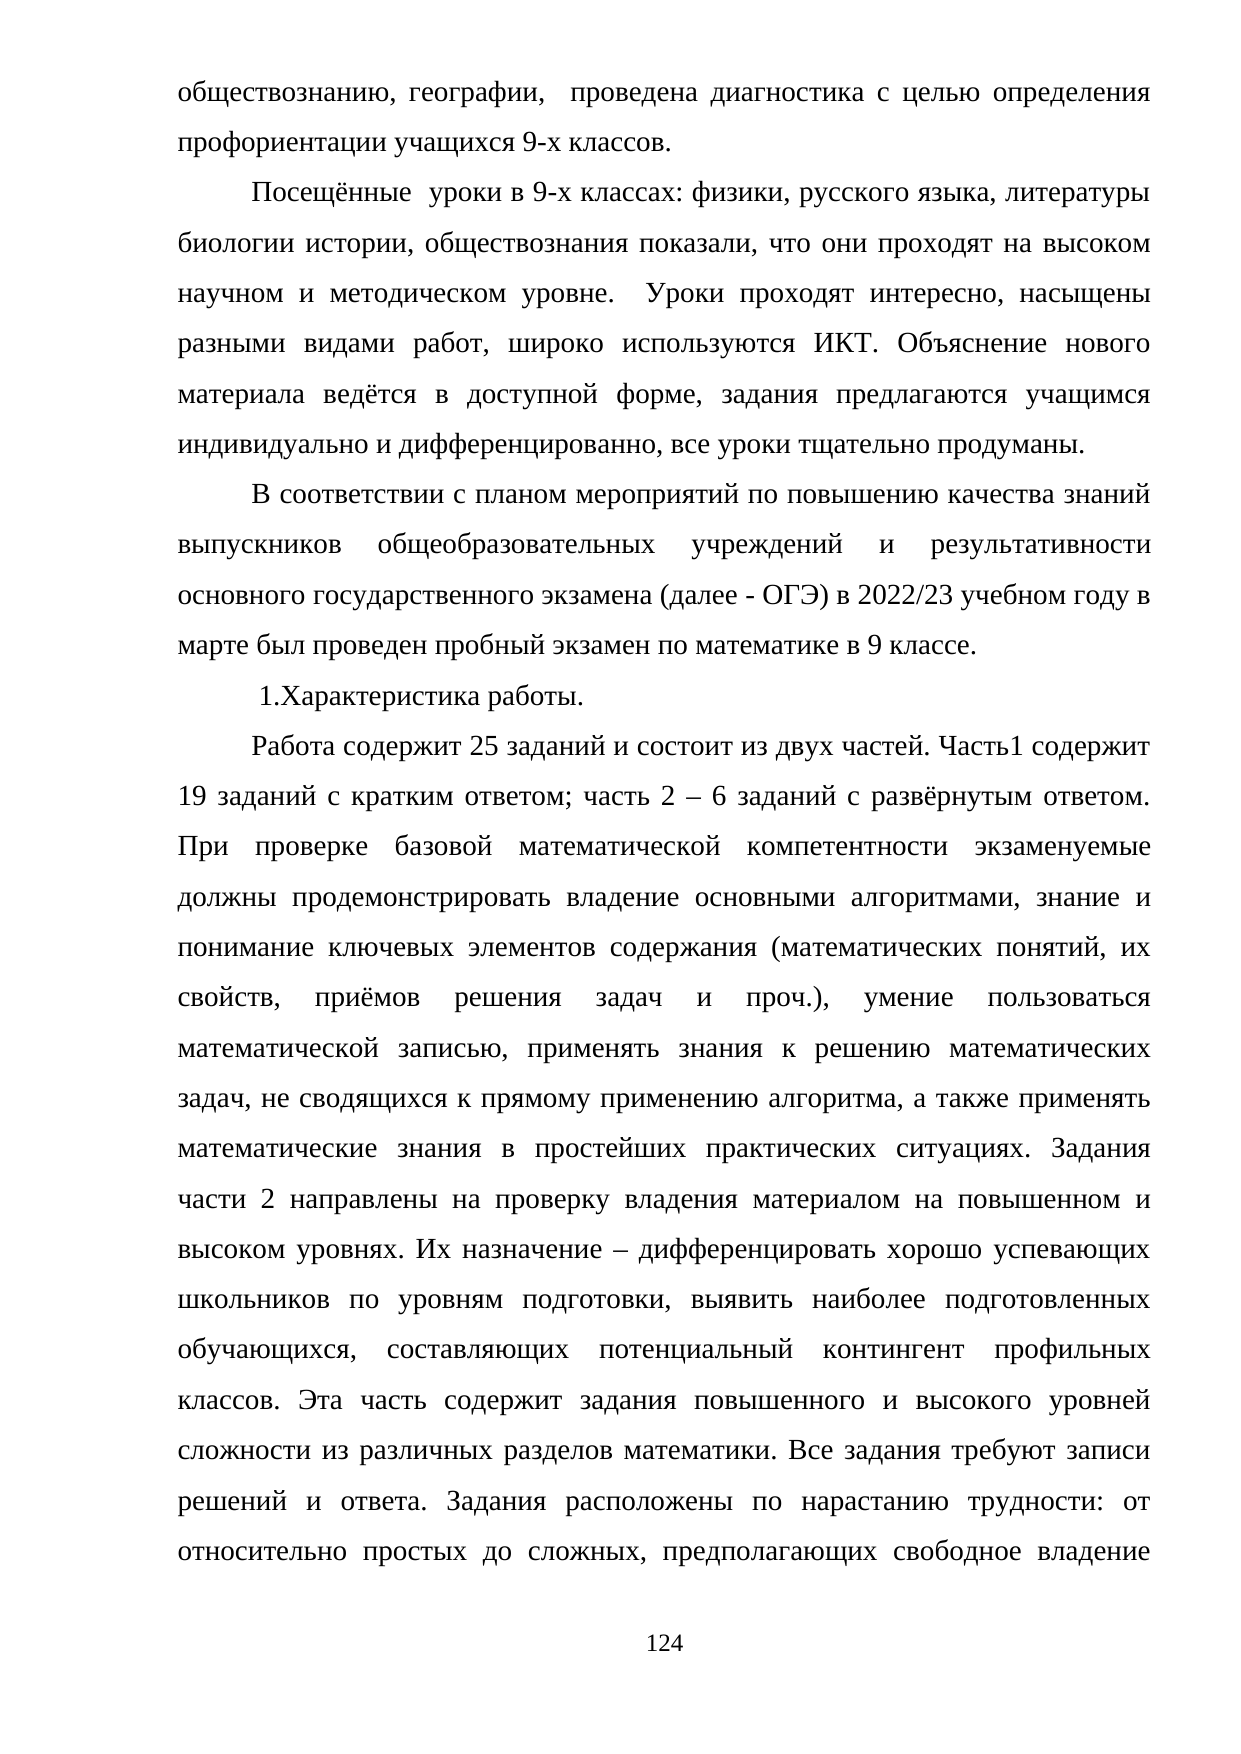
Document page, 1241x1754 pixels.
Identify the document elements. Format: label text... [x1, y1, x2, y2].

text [177, 74, 1152, 158]
text В соответствии с планом мероприятий по повышению качества знаний выпускников общеобразовательных учреждений и результативности основного государственного экзамена (далее - ОГЭ) в 2022/23 учебном году в марте был проведен пробный экзамен по математике в 9 классе. [177, 476, 1152, 661]
text 1.Характеристика работы. [177, 678, 1152, 711]
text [177, 728, 1152, 1566]
text Посещённые уроки в 9-х классах: физики, русского языка, литературы биологии истории, обществознания показали, что они проходят на высоком научном и методическом уровне. Уроки проходят интересно, насыщены разными видами работ, широко используются ИКТ. Объяснение нового материала ведётся в доступной форме, задания предлагаются учащимся индивидуально и дифференцированно, все уроки тщательно продуманы. [177, 174, 1152, 459]
